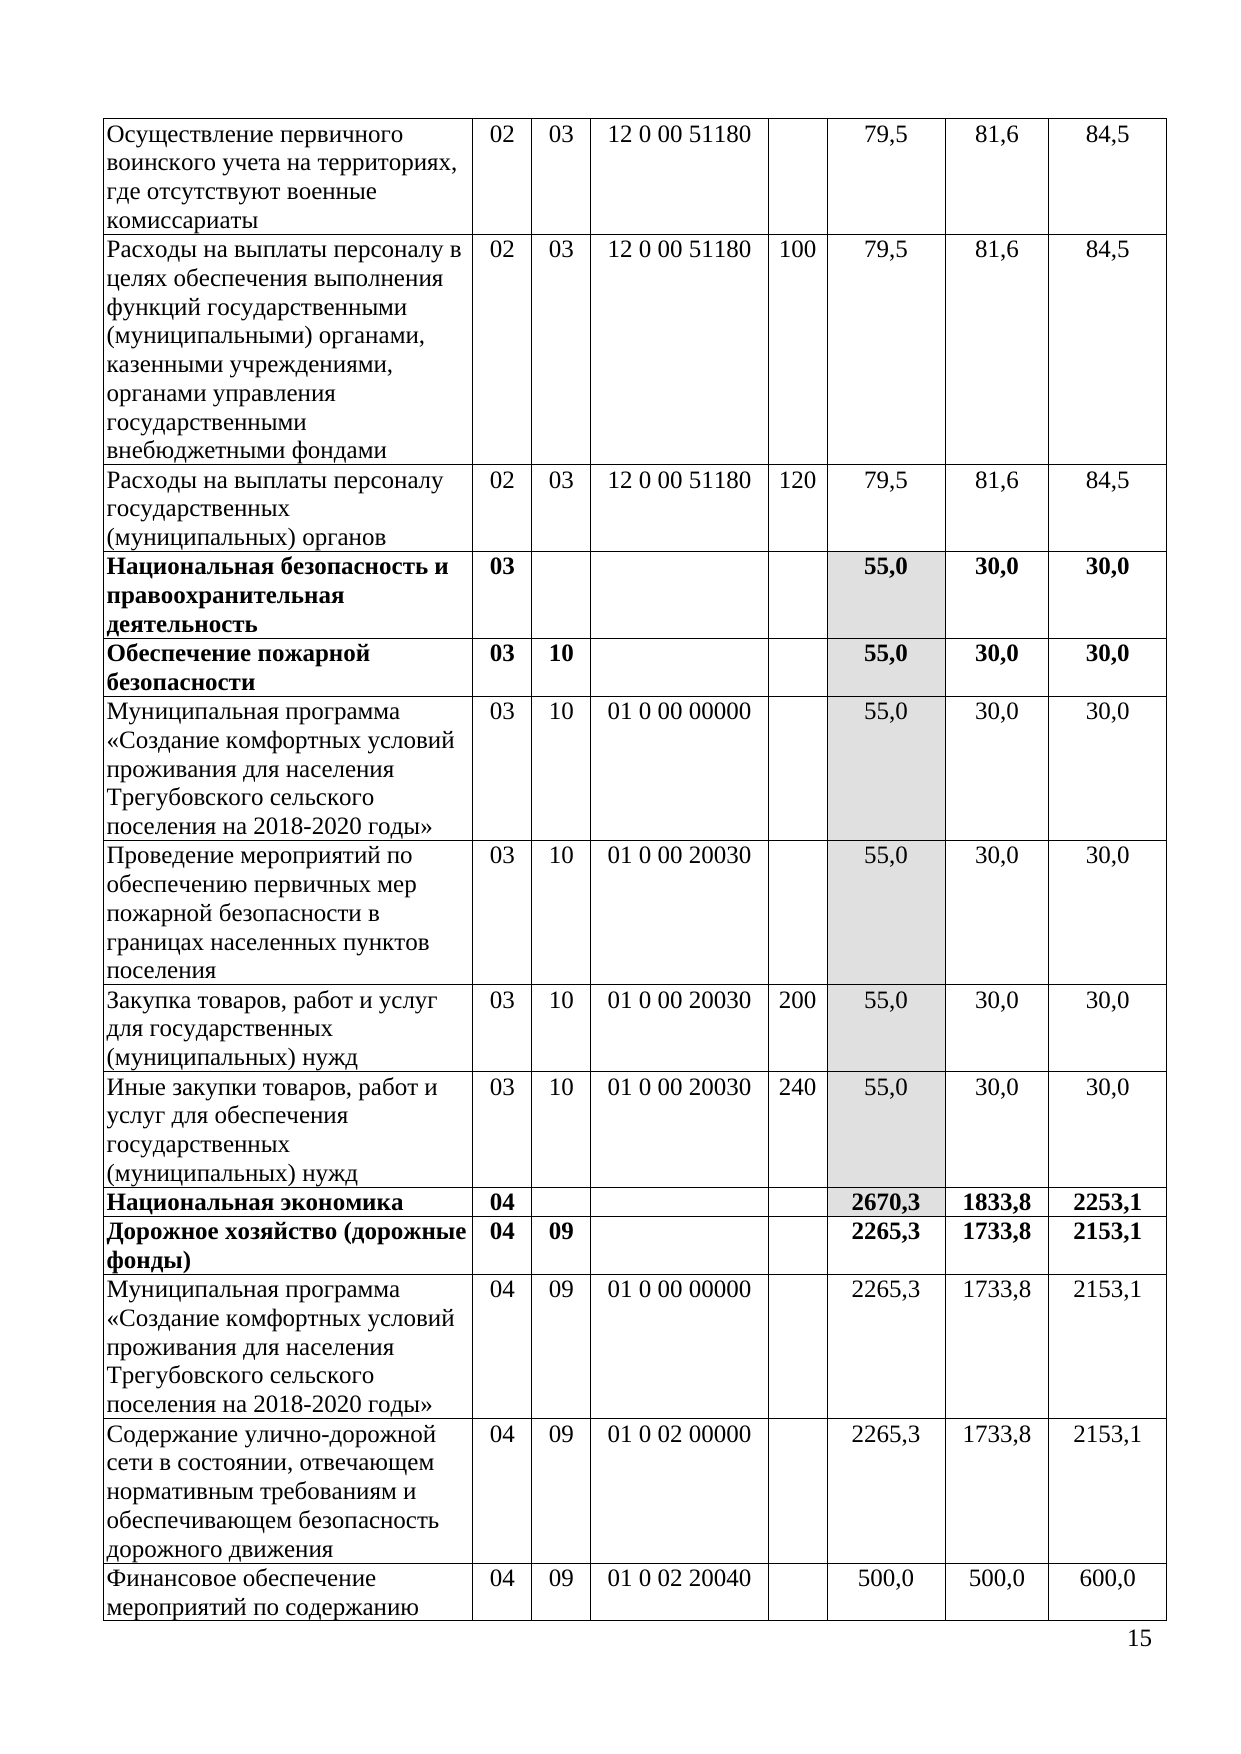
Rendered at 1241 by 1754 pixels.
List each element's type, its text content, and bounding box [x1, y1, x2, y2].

table_cell 120 [769, 465, 827, 551]
table_cell Муниципальная программа «Создание комфортных условий проживания для населения Трегубовского сельского поселения на 2018-2020 годы» [104, 1275, 472, 1418]
table_cell 10 [532, 1072, 590, 1187]
table_cell 500,0 [946, 1564, 1048, 1620]
table_cell 03 [532, 119, 590, 234]
table_cell 30,0 [946, 552, 1048, 638]
table_cell 10 [532, 697, 590, 840]
table_cell Национальная безопасность и правоохранительная деятельность [104, 552, 472, 638]
table_cell 81,6 [946, 465, 1048, 551]
table_cell 03 [532, 235, 590, 464]
table_cell 01 0 00 20030 [591, 841, 768, 984]
table_cell [591, 639, 768, 696]
table_cell 09 [532, 1419, 590, 1562]
table_cell 2670,3 [828, 1188, 945, 1216]
table_cell 2153,1 [1049, 1217, 1166, 1274]
table_cell 30,0 [1049, 639, 1166, 696]
table_cell 30,0 [1049, 1072, 1166, 1187]
table_cell [769, 697, 827, 840]
table_cell 1833,8 [946, 1188, 1048, 1216]
table_cell [769, 1564, 827, 1620]
table_cell 02 [473, 235, 531, 464]
table_cell 2265,3 [828, 1419, 945, 1562]
table_cell 09 [532, 1217, 590, 1274]
table_cell 01 0 00 00000 [591, 697, 768, 840]
table_cell 01 0 00 00000 [591, 1275, 768, 1418]
table_cell 200 [769, 985, 827, 1071]
table_cell 2153,1 [1049, 1419, 1166, 1562]
table_cell [769, 552, 827, 638]
table_cell [769, 1188, 827, 1216]
table_cell 03 [532, 465, 590, 551]
table_cell 30,0 [1049, 697, 1166, 840]
table_cell 03 [473, 697, 531, 840]
table_cell 09 [532, 1564, 590, 1620]
table_cell 1733,8 [946, 1419, 1048, 1562]
table_cell 01 0 00 20030 [591, 985, 768, 1071]
table_cell 55,0 [828, 841, 945, 984]
table_cell 02 [473, 119, 531, 234]
table_cell Дорожное хозяйство (дорожные фонды) [104, 1217, 472, 1274]
table_cell 12 0 00 51180 [591, 465, 768, 551]
table_cell 84,5 [1049, 235, 1166, 464]
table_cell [104, 1564, 472, 1620]
table_cell 1733,8 [946, 1217, 1048, 1274]
table_cell Расходы на выплаты персоналу государственных (муниципальных) органов [104, 465, 472, 551]
table_cell 02 [473, 465, 531, 551]
table_cell 30,0 [946, 1072, 1048, 1187]
table_cell Закупка товаров, работ и услуг для государственных (муниципальных) нужд [104, 985, 472, 1071]
table_cell Обеспечение пожарной безопасности [104, 639, 472, 696]
table_cell [769, 639, 827, 696]
table_cell 2265,3 [828, 1275, 945, 1418]
table_cell 30,0 [1049, 841, 1166, 984]
table_cell 01 0 00 20030 [591, 1072, 768, 1187]
table_cell [532, 1188, 590, 1216]
table_cell 04 [473, 1564, 531, 1620]
table_cell 2253,1 [1049, 1188, 1166, 1216]
table_cell Муниципальная программа «Создание комфортных условий проживания для населения Трегубовского сельского поселения на 2018-2020 годы» [104, 697, 472, 840]
table_cell 2153,1 [1049, 1275, 1166, 1418]
table_cell [769, 841, 827, 984]
table_cell 100 [769, 235, 827, 464]
table_cell Осуществление первичного воинского учета на территориях, где отсутствуют военные комиссариаты [104, 119, 472, 234]
table_cell 30,0 [1049, 552, 1166, 638]
table_cell 03 [473, 1072, 531, 1187]
table_cell 55,0 [828, 552, 945, 638]
table_cell [591, 1217, 768, 1274]
table_cell 10 [532, 639, 590, 696]
table_cell 79,5 [828, 465, 945, 551]
table_cell 04 [473, 1419, 531, 1562]
table_cell Содержание улично-дорожной сети в состоянии, отвечающем нормативным требованиям и обеспечивающем безопасность дорожного движения [104, 1419, 472, 1562]
table_cell 2265,3 [828, 1217, 945, 1274]
table_cell [591, 1188, 768, 1216]
table_cell [532, 552, 590, 638]
table_cell 55,0 [828, 985, 945, 1071]
table_cell Проведение мероприятий по обеспечению первичных мер пожарной безопасности в границах населенных пунктов поселения [104, 841, 472, 984]
table_cell Иные закупки товаров, работ и услуг для обеспечения государственных (муниципальных) нужд [104, 1072, 472, 1187]
table_cell 30,0 [946, 841, 1048, 984]
table_cell 79,5 [828, 235, 945, 464]
table_cell [769, 1275, 827, 1418]
table_cell 30,0 [1049, 985, 1166, 1071]
table_cell 79,5 [828, 119, 945, 234]
table_cell 55,0 [828, 639, 945, 696]
table_cell 03 [473, 985, 531, 1071]
table_cell 30,0 [946, 985, 1048, 1071]
table_cell 01 0 02 00000 [591, 1419, 768, 1562]
table_cell 81,6 [946, 119, 1048, 234]
table_cell [769, 119, 827, 234]
table_cell 04 [473, 1217, 531, 1274]
table_cell 81,6 [946, 235, 1048, 464]
table_cell 01 0 02 20040 [591, 1564, 768, 1620]
table_cell 84,5 [1049, 465, 1166, 551]
table_cell 04 [473, 1275, 531, 1418]
table_cell 03 [473, 552, 531, 638]
table_cell 55,0 [828, 1072, 945, 1187]
table_cell 30,0 [946, 639, 1048, 696]
table_cell Расходы на выплаты персоналу в целях обеспечения выполнения функций государственными (муниципальными) органами, казенными учреждениями, органами управления государственными внебюджетными фондами [104, 235, 472, 464]
table_cell 09 [532, 1275, 590, 1418]
table_cell 600,0 [1049, 1564, 1166, 1620]
table_cell [769, 1419, 827, 1562]
table_cell 1733,8 [946, 1275, 1048, 1418]
table_cell [769, 1217, 827, 1274]
table_cell 240 [769, 1072, 827, 1187]
table_cell 03 [473, 841, 531, 984]
table_cell 500,0 [828, 1564, 945, 1620]
table_cell Национальная экономика [104, 1188, 472, 1216]
table_cell 03 [473, 639, 531, 696]
table_cell 12 0 00 51180 [591, 235, 768, 464]
table_cell 30,0 [946, 697, 1048, 840]
table_cell 10 [532, 985, 590, 1071]
table_cell 04 [473, 1188, 531, 1216]
table_cell 10 [532, 841, 590, 984]
table_cell 12 0 00 51180 [591, 119, 768, 234]
table_cell 84,5 [1049, 119, 1166, 234]
table_cell [591, 552, 768, 638]
table_cell 55,0 [828, 697, 945, 840]
